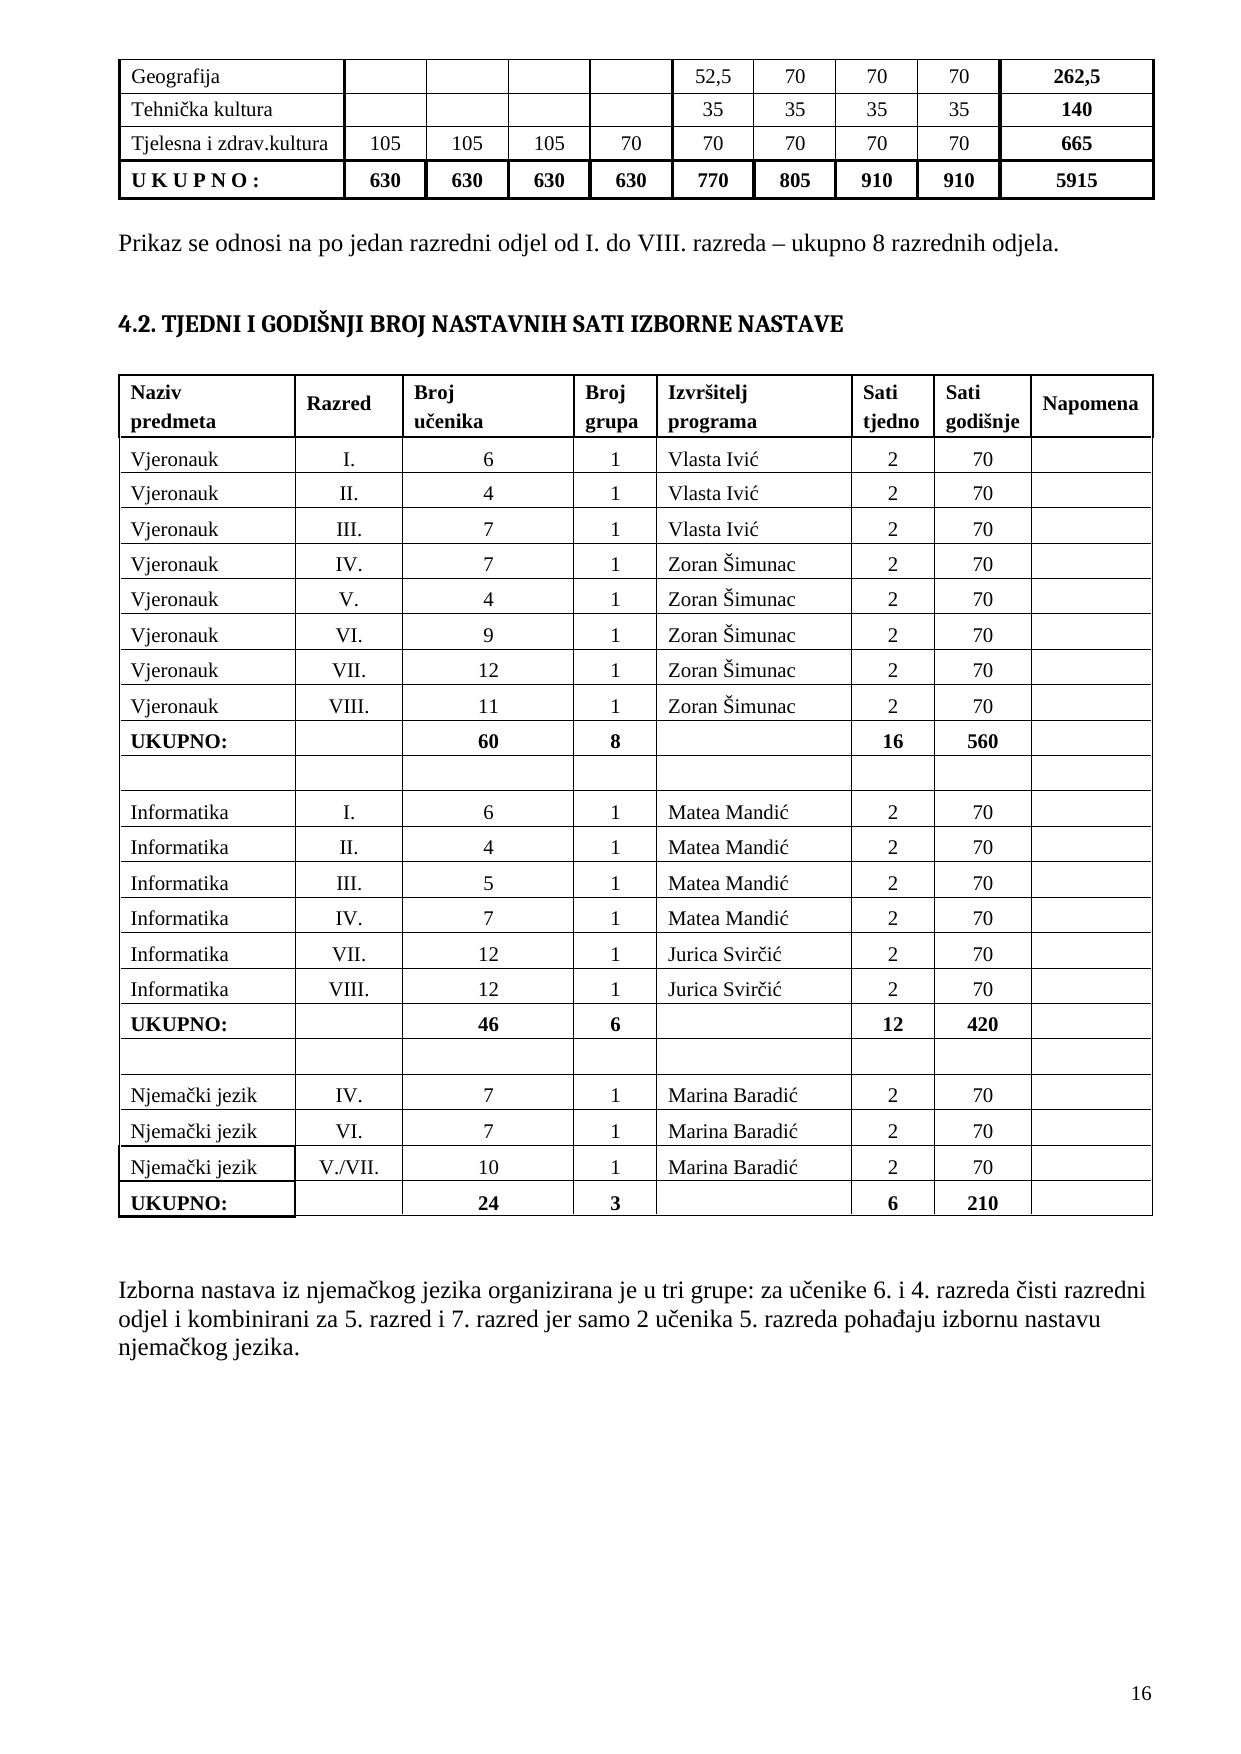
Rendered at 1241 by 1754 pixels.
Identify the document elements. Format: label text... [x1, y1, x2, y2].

table_cell [296, 1039, 402, 1074]
table_cell [1032, 507, 1152, 542]
table_cell [591, 60, 671, 92]
table_cell 2 [852, 791, 934, 826]
table_cell Marina Baradić [657, 1146, 851, 1180]
table_cell [657, 1039, 851, 1074]
table_cell 60 [403, 721, 573, 755]
table_cell [296, 1004, 402, 1038]
table_cell [509, 94, 589, 126]
table_cell [1032, 684, 1152, 719]
table_cell 70 [591, 127, 671, 159]
table_cell 630 [428, 162, 507, 197]
table_cell [296, 721, 402, 755]
table_cell 7 [403, 508, 573, 542]
table_cell 4 [403, 827, 573, 861]
table_cell Njemački jezik [120, 1146, 294, 1180]
table_header Razred [296, 376, 402, 436]
table_cell 7 [403, 544, 573, 578]
table_cell [935, 1039, 1031, 1074]
table_cell Informatika [120, 898, 295, 932]
table_cell 8 [574, 721, 656, 755]
table_cell Informatika [120, 862, 295, 897]
table_cell [657, 721, 851, 755]
table_cell [657, 1004, 851, 1038]
table_cell Vjeronauk [120, 579, 295, 613]
table_cell 70 [935, 614, 1031, 649]
table_cell Vjeronauk [120, 473, 295, 507]
table_cell 70 [935, 827, 1031, 861]
table_cell Zoran Šimunac [657, 650, 851, 684]
table_cell 70 [836, 127, 917, 159]
table_cell 805 [756, 162, 834, 197]
table_cell 2 [852, 579, 934, 613]
table_cell 70 [935, 862, 1031, 897]
table_cell 1 [574, 862, 656, 897]
table_cell Informatika [120, 969, 295, 1003]
table_cell VIII. [296, 969, 402, 1003]
table_cell 70 [935, 1146, 1031, 1180]
table_cell III. [296, 862, 402, 897]
table_cell [427, 60, 508, 92]
table_cell [403, 1039, 573, 1074]
table_cell UKUPNO: [120, 1182, 294, 1215]
table_cell 9 [403, 614, 573, 649]
table_cell [1032, 755, 1152, 790]
table_cell 1 [574, 473, 656, 507]
table_cell 910 [837, 162, 916, 197]
table_cell 70 [674, 127, 753, 159]
table_cell [1032, 436, 1152, 472]
table_cell Jurica Svirčić [657, 933, 851, 967]
table_cell Vlasta Ivić [657, 438, 851, 472]
text Izborna nastava iz njemačkog jezika organizirana je u tri grupe: za učenike 6. i 4. razreda čisti razredni odjel i kombinirani za 5. razred i 7. razred jer samo 2 učenika 5. razreda pohađaju izbornu nastavu njemačkog jezika. [118, 1275, 1152, 1361]
table_cell [657, 756, 851, 790]
table_cell 420 [935, 1004, 1031, 1038]
table_cell 11 [403, 685, 573, 719]
table_cell 1 [574, 685, 656, 719]
table_cell Matea Mandić [657, 791, 851, 826]
table_cell Informatika [120, 791, 295, 826]
table_cell V. [296, 579, 402, 613]
table_cell [296, 756, 402, 790]
table_cell [1032, 578, 1152, 613]
table_cell 70 [918, 127, 998, 159]
table_cell Matea Mandić [657, 898, 851, 932]
table_cell Zoran Šimunac [657, 614, 851, 649]
table_cell 2 [852, 1110, 934, 1144]
table_cell [1032, 897, 1152, 932]
table_cell 1 [574, 1110, 656, 1144]
table_cell Njemački jezik [120, 1110, 295, 1144]
table_cell VII. [296, 650, 402, 684]
table_cell 105 [509, 127, 589, 159]
table_cell 10 [403, 1146, 573, 1180]
table_cell UKUPNO: [120, 721, 295, 755]
table_cell IV. [296, 898, 402, 932]
table_cell 1 [574, 827, 656, 861]
table_cell 1 [574, 791, 656, 826]
table_cell V./VII. [296, 1146, 402, 1180]
table_cell [403, 756, 573, 790]
table_cell 5915 [1002, 162, 1152, 197]
table_cell 70 [935, 1075, 1031, 1109]
table_cell 6 [852, 1181, 934, 1215]
table_cell 12 [403, 969, 573, 1003]
text Prikaz se odnosi na po jedan razredni odjel od I. do VIII. razreda – ukupno 8 razrednih odjela. [118, 228, 1152, 257]
table_cell 1 [574, 508, 656, 542]
table_cell 2 [852, 614, 934, 649]
table_cell [657, 1181, 852, 1215]
table_cell [1032, 1003, 1152, 1038]
table_cell Njemački jezik [120, 1075, 295, 1109]
table_cell 2 [852, 438, 934, 472]
table_cell Vlasta Ivić [657, 473, 851, 507]
table_cell [120, 756, 295, 790]
table_cell 560 [935, 721, 1031, 755]
table_cell 630 [592, 162, 671, 197]
table_cell 262,5 [1002, 60, 1152, 92]
table_header Broj grupa [575, 376, 656, 436]
table_cell 70 [935, 650, 1031, 684]
table_cell Vjeronauk [120, 508, 295, 542]
table_cell Informatika [120, 933, 295, 967]
table_cell 2 [852, 862, 934, 897]
table_cell [296, 1181, 403, 1215]
table_cell 1 [574, 969, 656, 1003]
table_cell 70 [836, 60, 917, 92]
table_cell Geografija [121, 60, 343, 92]
table_cell 6 [403, 438, 573, 472]
table_cell [1032, 649, 1152, 684]
table_cell 5 [403, 862, 573, 897]
table_cell [1032, 1145, 1152, 1180]
table_cell 70 [935, 508, 1031, 542]
table_cell III. [296, 508, 402, 542]
table_cell VI. [296, 614, 402, 649]
table_cell Marina Baradić [657, 1110, 851, 1144]
table_cell 70 [935, 544, 1031, 578]
table_cell 2 [852, 685, 934, 719]
table_cell 6 [574, 1004, 656, 1038]
table_cell 2 [852, 544, 934, 578]
table_cell 70 [935, 969, 1031, 1003]
table_cell VI. [296, 1110, 402, 1144]
table_cell [1032, 861, 1152, 897]
table_cell 52,5 [674, 60, 753, 92]
table_cell 3 [574, 1181, 657, 1215]
table_cell [346, 94, 426, 126]
table_cell 2 [852, 1075, 934, 1109]
table_cell 12 [403, 933, 573, 967]
table_cell 665 [1002, 127, 1152, 159]
table_cell 7 [403, 1110, 573, 1144]
table_cell 2 [852, 1146, 934, 1180]
table_cell 2 [852, 933, 934, 967]
table_cell I. [296, 438, 402, 472]
table_cell [1032, 1109, 1152, 1144]
table_cell [427, 94, 508, 126]
table_cell Vjeronauk [120, 685, 295, 719]
table_header Sati tjedno [853, 376, 933, 436]
table_cell I. [296, 791, 402, 826]
table_cell 70 [935, 685, 1031, 719]
table_cell 1 [574, 614, 656, 649]
table_cell [591, 94, 671, 126]
table_cell [1032, 472, 1152, 507]
table_cell UKUPNO: [120, 1004, 295, 1038]
table_cell Jurica Svirčić [657, 969, 851, 1003]
table_cell Matea Mandić [657, 862, 851, 897]
table_cell [574, 756, 656, 790]
table_cell Vlasta Ivić [657, 508, 851, 542]
table_cell Marina Baradić [657, 1075, 851, 1109]
table_cell [1032, 613, 1152, 649]
table_cell 7 [403, 898, 573, 932]
table_cell Tjelesna i zdrav.kultura [121, 127, 343, 159]
table_cell U K U P N O : [121, 162, 343, 197]
table_cell 1 [574, 650, 656, 684]
table_cell 70 [935, 579, 1031, 613]
table_cell [852, 756, 934, 790]
table_cell 2 [852, 473, 934, 507]
table_cell [1032, 1038, 1152, 1074]
table_cell 2 [852, 508, 934, 542]
table_cell 1 [574, 898, 656, 932]
table_cell 1 [574, 1075, 656, 1109]
table_cell 12 [403, 650, 573, 684]
table_cell 6 [403, 791, 573, 826]
table_cell 770 [674, 162, 752, 197]
table_cell 105 [346, 127, 426, 159]
table_cell IV. [296, 544, 402, 578]
table_cell Zoran Šimunac [657, 544, 851, 578]
table_cell 70 [935, 438, 1031, 472]
table_cell Zoran Šimunac [657, 579, 851, 613]
table_cell 210 [934, 1181, 1031, 1215]
table_cell 70 [754, 127, 835, 159]
table_cell Informatika [120, 827, 295, 861]
table_cell IV. [296, 1075, 402, 1109]
table_cell 4 [403, 473, 573, 507]
table_cell VII. [296, 933, 402, 967]
table_cell Matea Mandić [657, 827, 851, 861]
table_cell 1 [574, 438, 656, 472]
table_cell 630 [510, 162, 588, 197]
table_cell Vjeronauk [120, 614, 295, 649]
subtitle 4.2. TJEDNI I GODIŠNJI BROJ NASTAVNIH SATI IZBORNE NASTAVE [118, 310, 1152, 339]
table_cell Vjeronauk [120, 650, 295, 684]
table_cell 24 [403, 1181, 574, 1215]
table_cell [1032, 720, 1152, 755]
table_cell 70 [935, 791, 1031, 826]
table_cell [509, 60, 589, 92]
table_cell 1 [574, 544, 656, 578]
table_cell 35 [674, 94, 753, 126]
table_cell [1032, 543, 1152, 578]
table_cell VIII. [296, 685, 402, 719]
table_cell [1032, 932, 1152, 967]
table_cell 2 [852, 969, 934, 1003]
table_cell 16 [852, 721, 934, 755]
table_cell [1032, 826, 1152, 861]
table_cell Vjeronauk [120, 437, 295, 472]
table_cell [1032, 790, 1152, 826]
table_cell 12 [852, 1004, 934, 1038]
table_cell 70 [918, 60, 998, 92]
table_cell 70 [935, 933, 1031, 967]
table_cell [1032, 1074, 1152, 1109]
table_cell 2 [852, 827, 934, 861]
table_cell 140 [1002, 94, 1152, 126]
table_header Izvršitelj programa [658, 376, 851, 436]
table_cell [346, 60, 426, 92]
table_header Naziv predmeta [120, 376, 294, 436]
table_cell 910 [919, 162, 998, 197]
table_cell Tehnička kultura [121, 94, 343, 126]
table_cell 1 [574, 579, 656, 613]
table_cell 2 [852, 898, 934, 932]
table_cell 70 [754, 60, 835, 92]
table_cell 46 [403, 1004, 573, 1038]
table_cell [1032, 968, 1152, 1003]
table_cell 4 [403, 579, 573, 613]
table_cell 7 [403, 1075, 573, 1109]
table_header Broj učenika [404, 376, 573, 436]
table_cell 70 [935, 1110, 1031, 1144]
table_cell 105 [427, 127, 508, 159]
table_cell [120, 1039, 295, 1074]
table_cell 35 [754, 94, 835, 126]
table_cell 70 [935, 473, 1031, 507]
table_cell 35 [836, 94, 917, 126]
table_cell II. [296, 473, 402, 507]
table_cell [574, 1039, 656, 1074]
table_header Napomena [1032, 376, 1152, 436]
table_cell 1 [574, 933, 656, 967]
table_cell 2 [852, 650, 934, 684]
table_cell 70 [935, 898, 1031, 932]
table_cell Vjeronauk [120, 544, 295, 578]
table_cell Zoran Šimunac [657, 685, 851, 719]
table_header Sati godišnje [935, 376, 1030, 436]
table_cell [1031, 1180, 1152, 1215]
table_cell [852, 1039, 934, 1074]
table_cell 1 [574, 1146, 656, 1180]
table_cell II. [296, 827, 402, 861]
table_cell 35 [918, 94, 998, 126]
table_cell 630 [346, 162, 424, 197]
table_cell [935, 756, 1031, 790]
